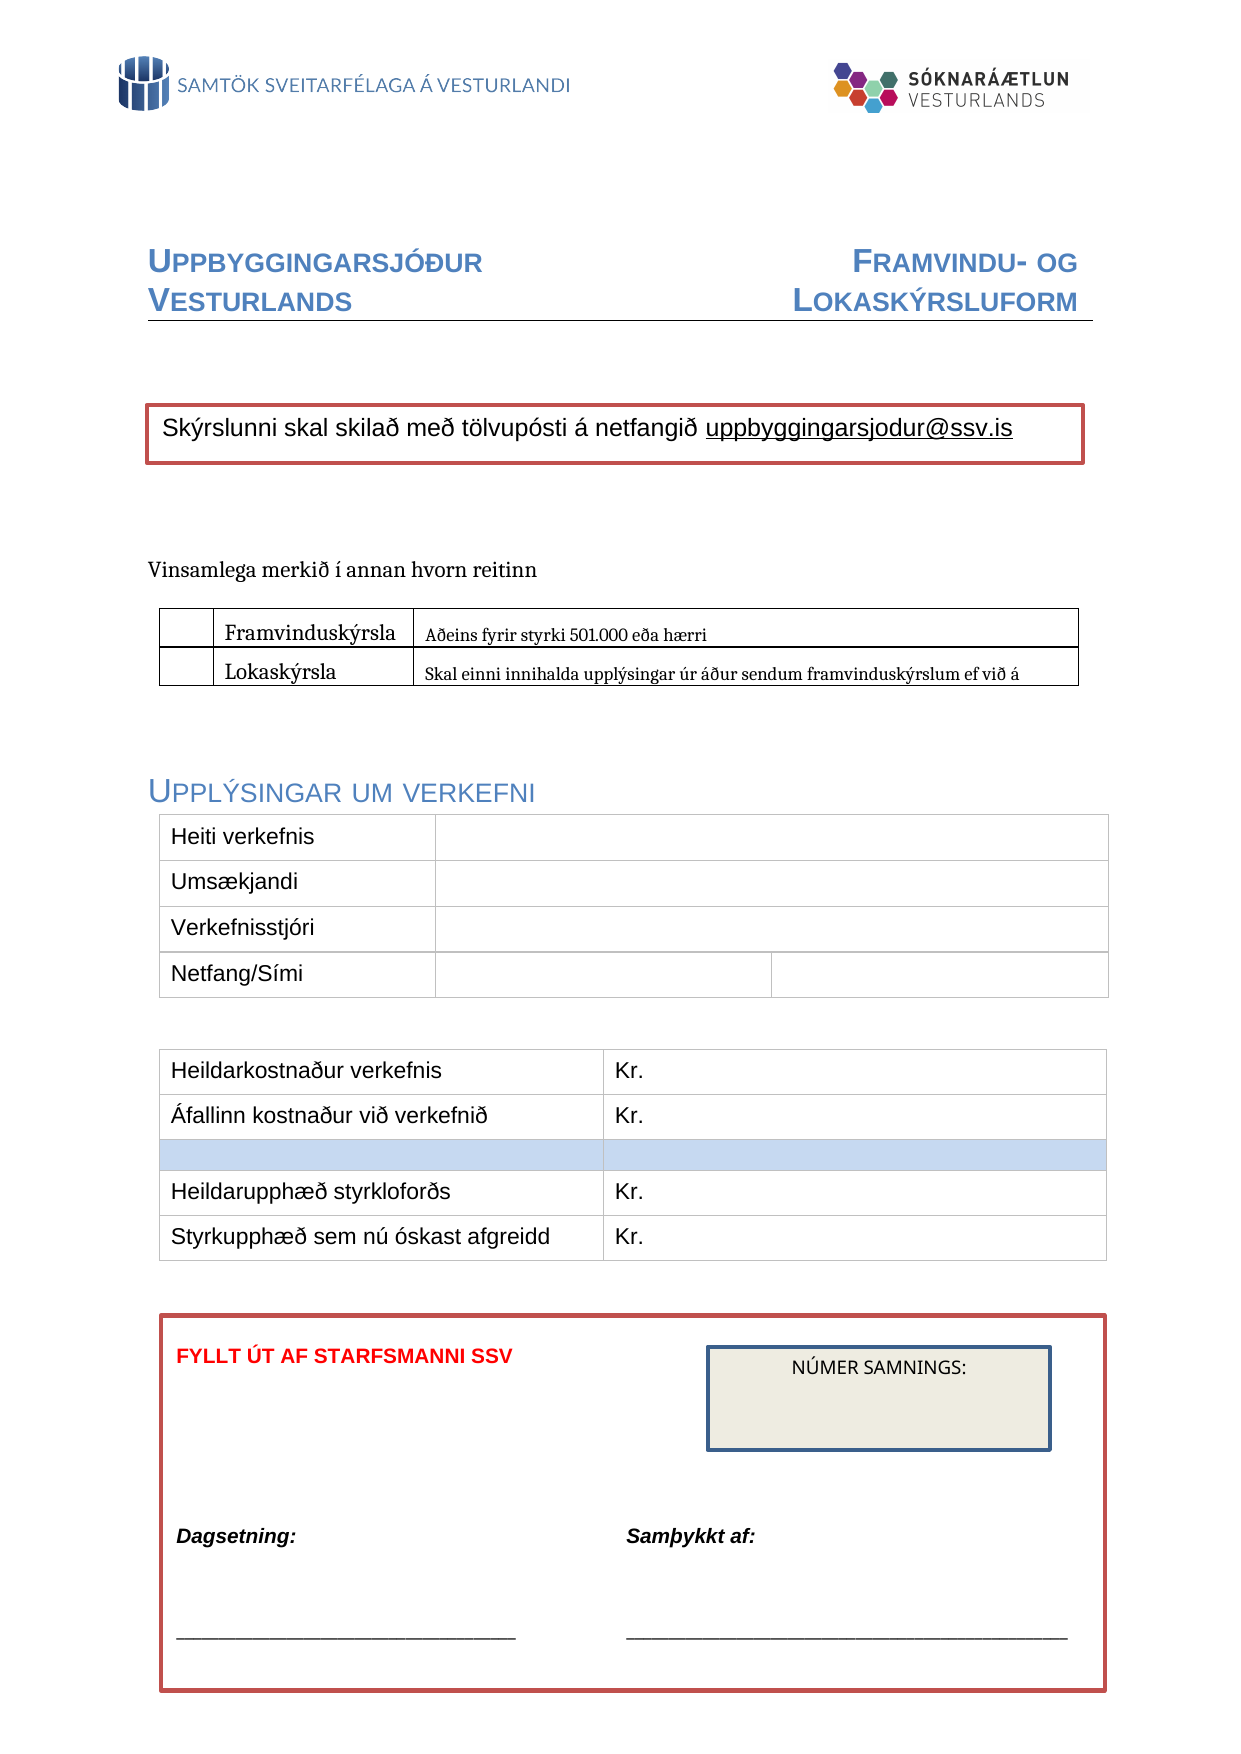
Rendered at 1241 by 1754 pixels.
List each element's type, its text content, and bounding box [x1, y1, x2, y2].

table_header Heiti verkefnis [160, 815, 435, 860]
table_header Kr. [604, 1050, 1106, 1094]
table_cell [604, 1140, 1106, 1170]
table_cell Áfallinn kostnaður við verkefnið [160, 1095, 603, 1139]
table_cell Styrkupphæð sem nú óskast afgreidd [160, 1216, 603, 1259]
picture [827, 59, 1090, 113]
table_cell Umsækjandi [160, 861, 435, 906]
table_cell Kr. [604, 1216, 1106, 1259]
text Vinsamlega merkið í annan hvorn reitinn [148, 557, 1093, 583]
table_header Framvinduskýrsla [214, 609, 413, 646]
table_cell Verkefnisstjóri [160, 907, 435, 951]
table_header Heildarkostnaður verkefnis [160, 1050, 603, 1094]
table_header [436, 815, 1108, 860]
table_cell [436, 861, 1108, 906]
title Uppbyggingarsjóður Framvindu- og [148, 241, 1093, 280]
table_cell Kr. [604, 1095, 1106, 1139]
subtitle Upplýsingar um verkefni [148, 771, 1093, 809]
table_cell Skal einni innihalda upplýsingar úr áður sendum framvinduskýrslum ef við á [414, 648, 1078, 685]
table_cell [436, 907, 1108, 951]
title Vesturlands Lokaskýrsluform [148, 280, 1093, 320]
table_cell Kr. [604, 1171, 1106, 1215]
table_header Aðeins fyrir styrki 501.000 eða hærri [414, 609, 1078, 646]
table_cell [436, 953, 771, 997]
table_cell [772, 953, 1108, 997]
table_cell Lokaskýrsla [214, 648, 413, 685]
table_header [160, 609, 213, 646]
table_cell Heildarupphæð styrkloforðs [160, 1171, 603, 1215]
table_cell Netfang/Sími [160, 953, 435, 997]
table_cell [160, 648, 213, 685]
picture [118, 56, 571, 111]
table_cell [160, 1140, 603, 1170]
